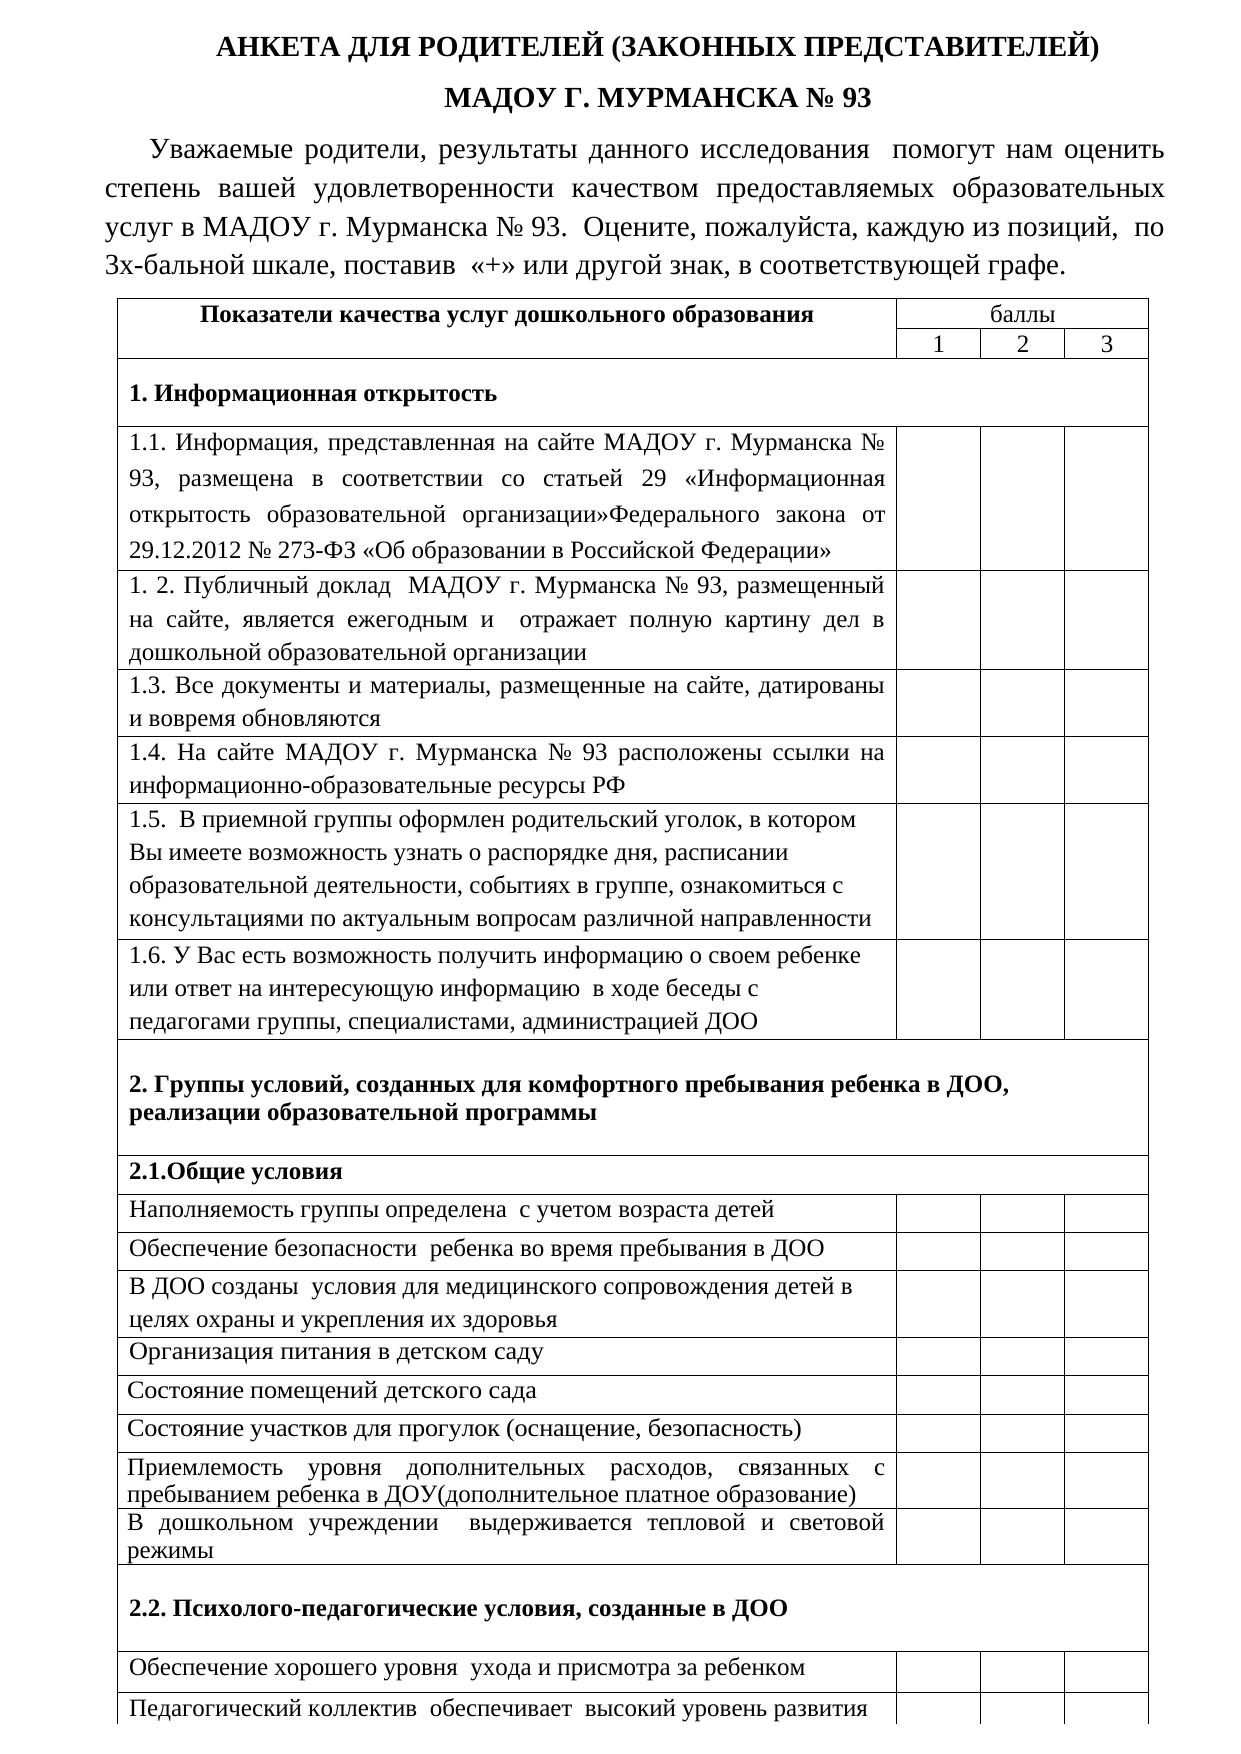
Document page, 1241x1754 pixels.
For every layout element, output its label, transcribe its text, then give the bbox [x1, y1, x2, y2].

table_cell Состояние помещений детского сада [118, 1376, 896, 1414]
table_cell [897, 804, 980, 939]
table_cell [1065, 1271, 1148, 1337]
table_cell [897, 1693, 980, 1724]
table_cell [1065, 1338, 1148, 1375]
table_cell Приемлемость уровня дополнительных расходов, связанных с пребыванием ребенка в ДОУ(дополнительное платное образование) [118, 1453, 896, 1508]
table_cell [981, 1338, 1064, 1375]
table_cell 1.6. У Вас есть возможность получить информацию о своем ребенке или ответ на интересующую информацию в ходе беседы с педагогами группы, специалистами, администрацией ДОО [118, 940, 896, 1039]
table_cell [981, 1509, 1064, 1563]
table_cell [1065, 737, 1148, 803]
table_cell [897, 940, 980, 1039]
table_cell 3 [1065, 329, 1148, 358]
table_cell [897, 1195, 980, 1232]
table_cell Наполняемость группы определена с учетом возраста детей [118, 1195, 896, 1232]
table_cell 1. Информационная открытость [118, 359, 1148, 426]
table_cell [1065, 1195, 1148, 1232]
table_cell [897, 427, 980, 569]
table_cell [981, 737, 1064, 803]
table_cell [897, 1233, 980, 1270]
table_cell [981, 1271, 1064, 1337]
table_cell 1.1. Информация, представленная на сайте МАДОУ г. Мурманска № 93, размещена в соответствии со статьей 29 «Информационная открытость образовательной организации»Федерального закона от 29.12.2012 № 273-ФЗ «Об образовании в Российской Федерации» [118, 427, 896, 569]
table_cell [897, 737, 980, 803]
table_cell [897, 1415, 980, 1452]
table_cell 1 [897, 329, 980, 358]
table_cell [1065, 1376, 1148, 1414]
table_cell [981, 1652, 1064, 1692]
table_cell [1065, 1233, 1148, 1270]
table_cell [981, 940, 1064, 1039]
table_cell [1065, 1453, 1148, 1508]
table_cell [1065, 804, 1148, 939]
table_cell [1065, 1415, 1148, 1452]
table_cell [897, 571, 980, 669]
table_cell Обеспечение безопасности ребенка во время пребывания в ДОО [118, 1233, 896, 1270]
table_cell 1.3. Все документы и материалы, размещенные на сайте, датированы и вовремя обновляются [118, 670, 896, 736]
table_cell 2.2. Психолого-педагогические условия, созданные в ДОО [118, 1565, 1148, 1651]
table_cell [897, 1652, 980, 1692]
table_cell [1065, 1509, 1148, 1563]
table_cell Организация питания в детском саду [118, 1338, 896, 1375]
table_cell 2.1.Общие условия [118, 1156, 1148, 1193]
table_cell [981, 1233, 1064, 1270]
table_cell [1065, 940, 1148, 1039]
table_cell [118, 1693, 896, 1724]
table_cell [981, 571, 1064, 669]
table_cell [897, 1271, 980, 1337]
table_cell [981, 1453, 1064, 1508]
table_cell [981, 1195, 1064, 1232]
table_header баллы [897, 299, 1148, 328]
table_cell Состояние участков для прогулок (оснащение, безопасность) [118, 1415, 896, 1452]
table_cell [1065, 1693, 1148, 1724]
table_cell [981, 1415, 1064, 1452]
table_cell [897, 1509, 980, 1563]
table_cell [981, 427, 1064, 569]
table_cell [981, 804, 1064, 939]
table_cell [897, 1376, 980, 1414]
table_cell 1.5. В приемной группы оформлен родительский уголок, в котором Вы имеете возможность узнать о распорядке дня, расписании образовательной деятельности, событиях в группе, ознакомиться с консультациями по актуальным вопросам различной направленности [118, 804, 896, 939]
table_cell [981, 1693, 1064, 1724]
table_cell 2 [981, 329, 1064, 358]
table_cell [897, 1453, 980, 1508]
table_cell [981, 1376, 1064, 1414]
table_cell В дошкольном учреждении выдерживается тепловой и световой режимы [118, 1509, 896, 1563]
table_header Показатели качества услуг дошкольного образования [118, 299, 896, 358]
text МАДОУ Г. МУРМАНСКА № 93 [150, 81, 1166, 114]
table_cell Обеспечение хорошего уровня ухода и присмотра за ребенком [118, 1652, 896, 1692]
table_cell [1065, 670, 1148, 736]
table_cell [897, 670, 980, 736]
text АНКЕТА ДЛЯ РОДИТЕЛЕЙ (ЗАКОННЫХ ПРЕДСТАВИТЕЛЕЙ) [150, 29, 1166, 63]
text Уважаемые родители, результаты данного исследования помогут нам оценить степень вашей удовлетворенности качеством предоставляемых образовательных услуг в МАДОУ г. Мурманска № 93. Оцените, пожалуйста, каждую из позиций, по 3х-бальной шкале, поставив «+» или другой знак, в соответствующей графе. [104, 132, 1166, 281]
table_cell [1065, 427, 1148, 569]
table_cell 1.4. На сайте МАДОУ г. Мурманска № 93 расположены ссылки на информационно-образовательные ресурсы РФ [118, 737, 896, 803]
table_cell 2. Группы условий, созданных для комфортного пребывания ребенка в ДОО, реализации образовательной программы [118, 1040, 1148, 1155]
table_cell 1. 2. Публичный доклад МАДОУ г. Мурманска № 93, размещенный на сайте, является ежегодным и отражает полную картину дел в дошкольной образовательной организации [118, 571, 896, 669]
table_cell [1065, 1652, 1148, 1692]
table_cell [897, 1338, 980, 1375]
table_cell В ДОО созданы условия для медицинского сопровождения детей в целях охраны и укрепления их здоровья [118, 1271, 896, 1337]
table_cell [1065, 571, 1148, 669]
table_cell [981, 670, 1064, 736]
